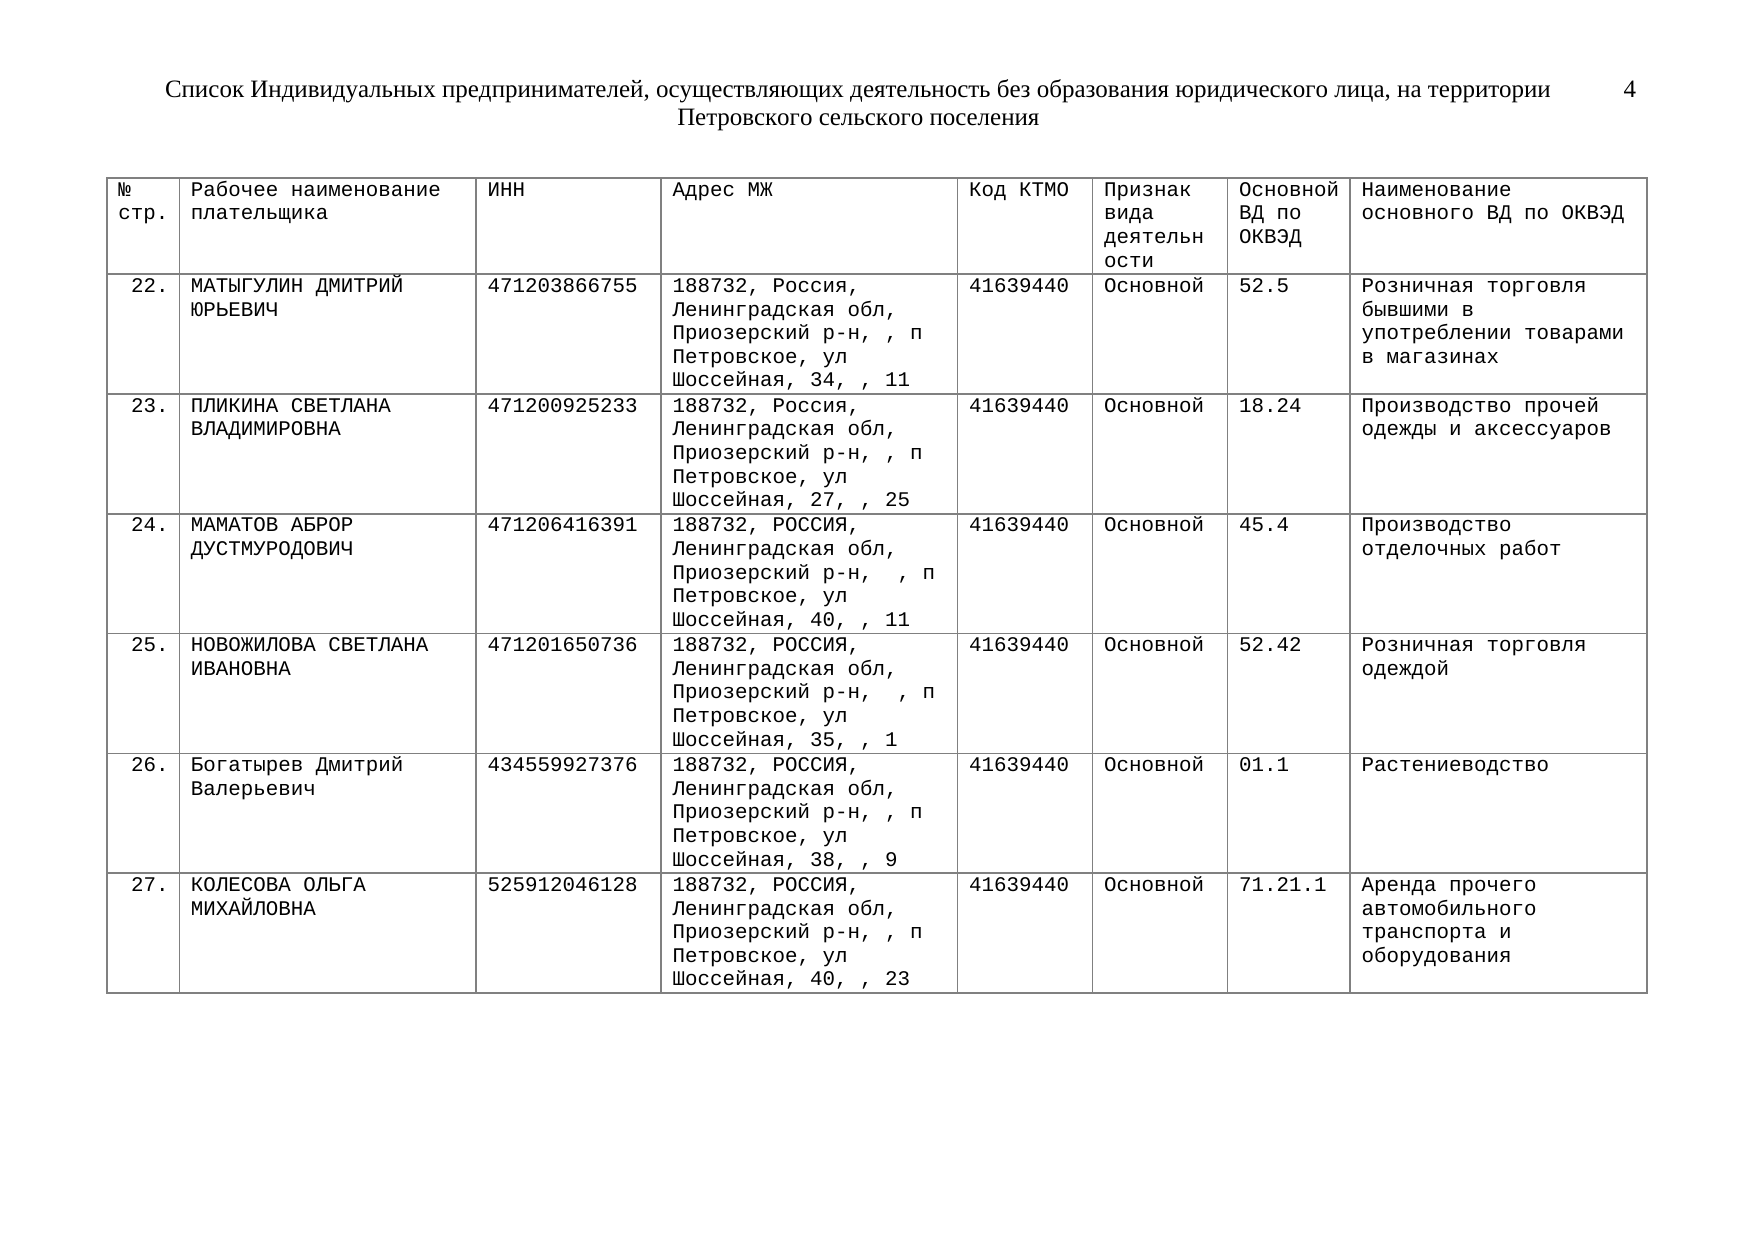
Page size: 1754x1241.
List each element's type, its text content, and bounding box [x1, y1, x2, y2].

table_cell Аренда прочего автомобильного транспорта и оборудования [1351, 874, 1646, 992]
table_cell МАМАТОВ АБРОР ДУСТМУРОДОВИЧ [180, 515, 475, 633]
table_cell 188732, Россия, Ленинградская обл, Приозерский р-н, , п Петровское, ул Шоссейная, 34, , 11 [662, 275, 957, 393]
table_cell 45.4 [1228, 515, 1349, 633]
table_cell 471201650736 [477, 634, 660, 752]
table_header ИНН [477, 179, 660, 273]
table_cell 41639440 [958, 395, 1092, 513]
table_header Признак вида деятельности [1093, 179, 1227, 273]
table_cell Основной [1093, 754, 1227, 872]
table_cell 434559927376 [477, 754, 660, 872]
table_cell Основной [1093, 395, 1227, 513]
table_cell Растениеводство [1351, 754, 1646, 872]
table_cell 41639440 [958, 275, 1092, 393]
table_cell 25. [108, 634, 179, 752]
table_cell 188732, РОССИЯ, Ленинградская обл, Приозерский р-н, , п Петровское, ул Шоссейная, 38, , 9 [662, 754, 957, 872]
table_cell 23. [108, 395, 179, 513]
table_cell Розничная торговля бывшими в употреблении товарами в магазинах [1351, 275, 1646, 393]
table_cell Основной [1093, 515, 1227, 633]
table_cell 27. [108, 874, 179, 992]
table_cell Основной [1093, 275, 1227, 393]
table_cell 41639440 [958, 515, 1092, 633]
table_cell 188732, Россия, Ленинградская обл, Приозерский р-н, , п Петровское, ул Шоссейная, 27, , 25 [662, 395, 957, 513]
table_cell 41639440 [958, 754, 1092, 872]
table_cell Богатырев Дмитрий Валерьевич [180, 754, 475, 872]
table_header Адрес МЖ [662, 179, 957, 273]
table_cell Производство отделочных работ [1351, 515, 1646, 633]
table_header Рабочее наименование плательщика [180, 179, 475, 273]
table_cell 188732, РОССИЯ, Ленинградская обл, Приозерский р-н, , п Петровское, ул Шоссейная, 35, , 1 [662, 634, 957, 752]
table_cell 26. [108, 754, 179, 872]
table_cell Производство прочей одежды и аксессуаров [1351, 395, 1646, 513]
table_cell Розничная торговля одеждой [1351, 634, 1646, 752]
table_cell ПЛИКИНА СВЕТЛАНА ВЛАДИМИРОВНА [180, 395, 475, 513]
table_cell 41639440 [958, 874, 1092, 992]
table_cell 71.21.1 [1228, 874, 1349, 992]
table_cell 471206416391 [477, 515, 660, 633]
table_cell Основной [1093, 634, 1227, 752]
table_cell КОЛЕСОВА ОЛЬГА МИХАЙЛОВНА [180, 874, 475, 992]
table_cell 525912046128 [477, 874, 660, 992]
table_cell 24. [108, 515, 179, 633]
table_header Код КТМО [958, 179, 1092, 273]
table_cell МАТЫГУЛИН ДМИТРИЙ ЮРЬЕВИЧ [180, 275, 475, 393]
table_cell 01.1 [1228, 754, 1349, 872]
table_cell НОВОЖИЛОВА СВЕТЛАНА ИВАНОВНА [180, 634, 475, 752]
table_cell 471200925233 [477, 395, 660, 513]
table_header Наименование основного ВД по ОКВЭД [1351, 179, 1646, 273]
table_cell 471203866755 [477, 275, 660, 393]
table_cell 188732, РОССИЯ, Ленинградская обл, Приозерский р-н, , п Петровское, ул Шоссейная, 40, , 11 [662, 515, 957, 633]
table_cell 52.42 [1228, 634, 1349, 752]
table_header Основной ВД по ОКВЭД [1228, 179, 1349, 273]
table_cell 52.5 [1228, 275, 1349, 393]
table_cell 41639440 [958, 634, 1092, 752]
table_cell 188732, РОССИЯ, Ленинградская обл, Приозерский р-н, , п Петровское, ул Шоссейная, 40, , 23 [662, 874, 957, 992]
table_header № стр. [108, 179, 179, 273]
table_cell 22. [108, 275, 179, 393]
table_cell 18.24 [1228, 395, 1349, 513]
table_cell Основной [1093, 874, 1227, 992]
